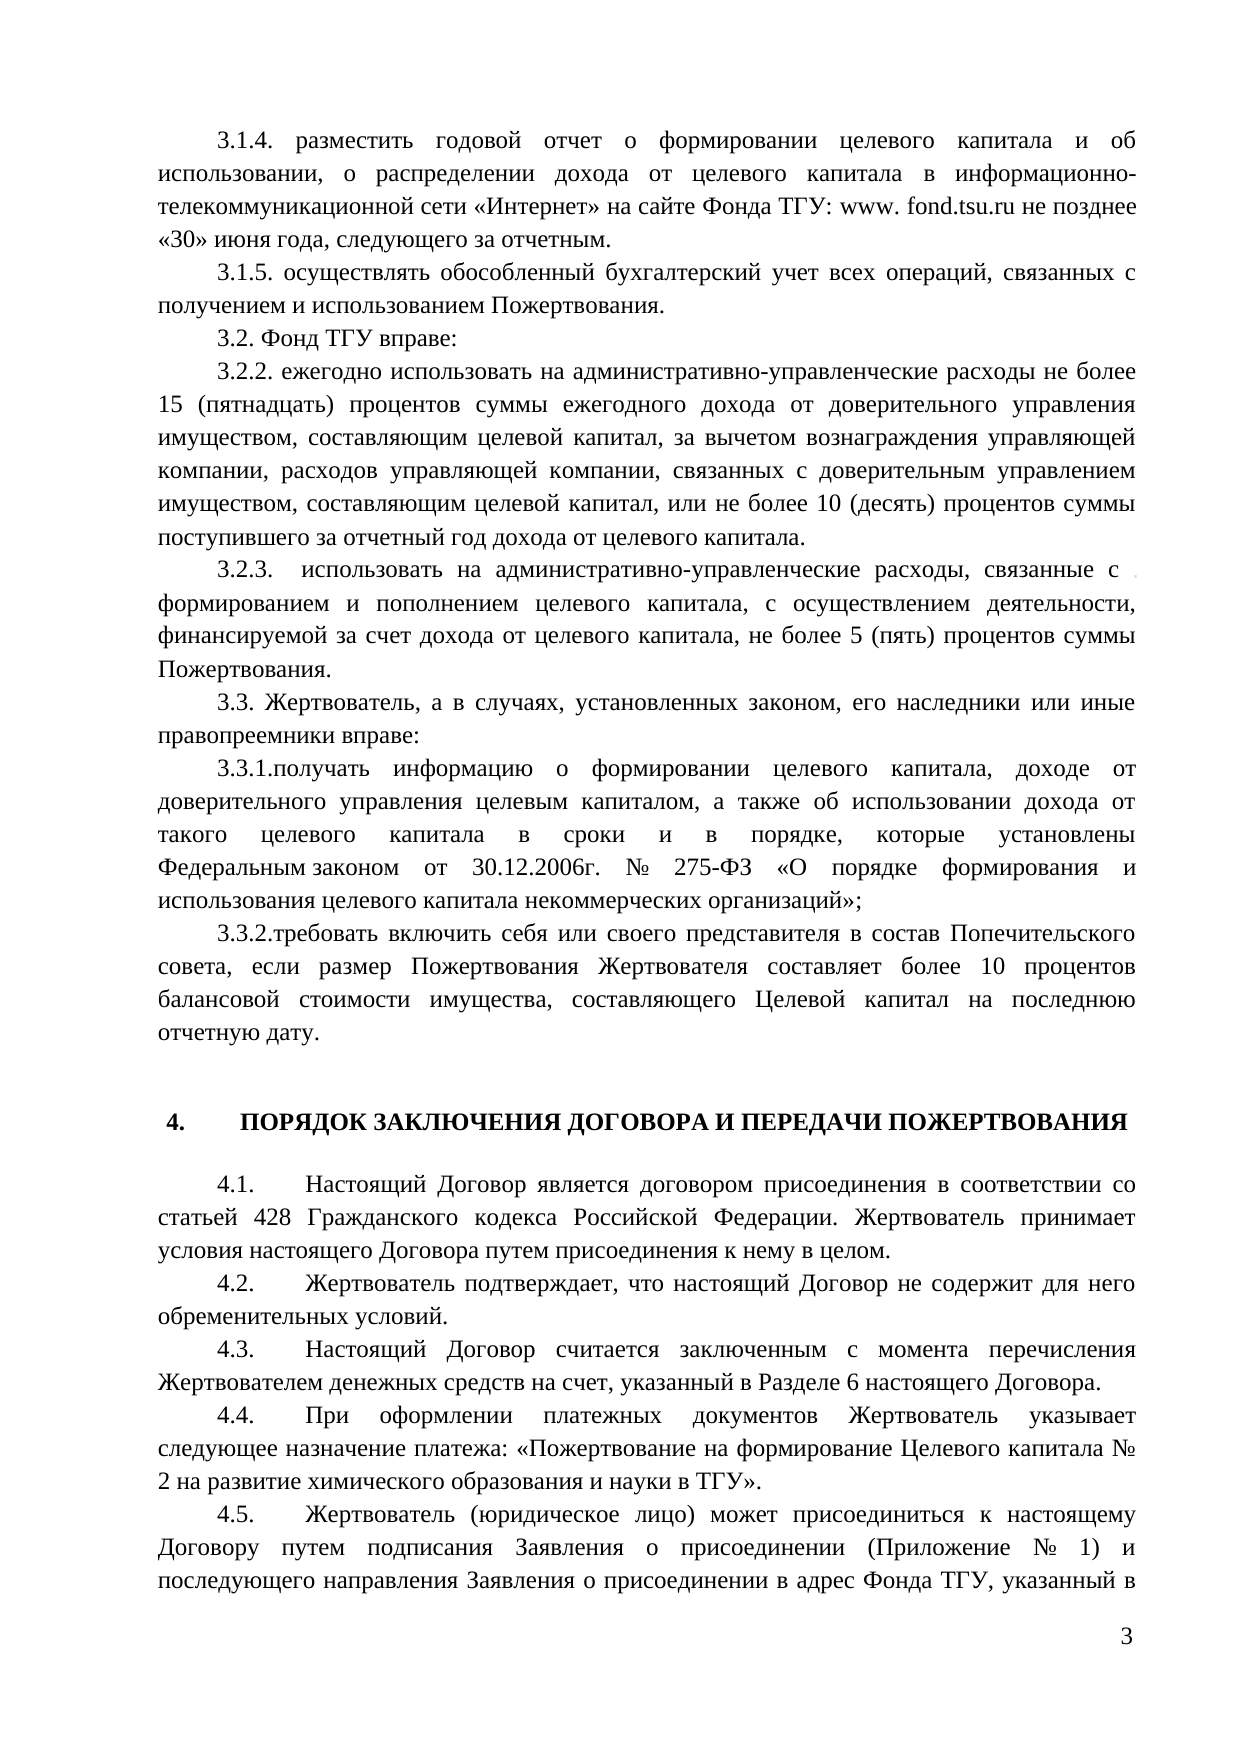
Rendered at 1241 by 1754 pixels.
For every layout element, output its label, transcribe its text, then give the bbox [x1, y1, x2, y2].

text 3.3. Жертвователь, а в случаях, установленных законом, его наследники или иные правопреемники вправе: [158, 687, 1137, 748]
text 3.2.3. использовать на административно-управленческие расходы, связанные с формированием и пополнением целевого капитала, с осуществлением деятельности, финансируемой за счет дохода от целевого капитала, не более 5 (пять) процентов суммы Пожертвования. [158, 554, 1137, 682]
list Настоящий Договор считается заключенным с момента перечисления Жертвователем денежных средств на счет, указанный в Разделе 6 настоящего Договора. [158, 1334, 1137, 1396]
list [158, 1499, 1137, 1594]
text 3.3.1.получать информацию о формировании целевого капитала, доходе от доверительного управления целевым капиталом, а также об использовании дохода от такого целевого капитала в сроки и в порядке, которые установлены Федеральным законом от 30.12.2006г. № 275-ФЗ «О порядке формирования и использования целевого капитала некоммерческих организаций»; [158, 847, 1137, 913]
list Настоящий Договор является договором присоединения в соответствии со статьей 428 Гражданского кодекса Российской Федерации. Жертвователь принимает условия настоящего Договора путем присоединения к нему в целом. [158, 1169, 1137, 1264]
text 3.2. Фонд ТГУ вправе: [158, 323, 1137, 352]
text 3.1.5. осуществлять обособленный бухгалтерский учет всех операций, связанных с получением и использованием Пожертвования. [158, 257, 1137, 319]
list При оформлении платежных документов Жертвователь указывает следующее назначение платежа: «Пожертвование на формирование Целевого капитала № 2 на развитие химического образования и науки в ТГУ». [158, 1400, 1137, 1495]
text 3.3.2.требовать включить себя или своего представителя в состав Попечительского совета, если размер Пожертвования Жертвователя составляет более 10 процентов балансовой стоимости имущества, составляющего Целевой капитал на последнюю отчетную дату. [158, 918, 1137, 1046]
list ПОРЯДОК ЗАКЛЮЧЕНИЯ ДОГОВОРА И ПЕРЕДАЧИ ПОЖЕРТВОВАНИЯ [158, 1107, 1137, 1136]
text 3.1.4. разместить годовой отчет о формировании целевого капитала и об использовании, о распределении дохода от целевого капитала в информационно-телекоммуникационной сети «Интернет» на сайте Фонда ТГУ: www. fond.tsu.ru не позднее «30» июня года, следующего за отчетным. [158, 125, 1137, 253]
text 3.3.1.получать информацию о формировании целевого капитала, доходе от доверительного управления целевым капиталом, а также об использовании дохода от такого целевого капитала в сроки и в порядке, которые установлены Федеральным законом от 30.12.2006г. № 275-ФЗ «О порядке формирования и использования целевого капитала некоммерческих организаций»; [158, 753, 1137, 786]
list Жертвователь подтверждает, что настоящий Договор не содержит для него обременительных условий. [158, 1268, 1137, 1330]
text 3.2.2. ежегодно использовать на административно-управленческие расходы не более 15 (пятнадцать) процентов суммы ежегодного дохода от доверительного управления имуществом, составляющим целевой капитал, за вычетом вознаграждения управляющей компании, расходов управляющей компании, связанных с доверительным управлением имуществом, составляющим целевой капитал, или не более 10 (десять) процентов суммы поступившего за отчетный год дохода от целевого капитала. [158, 356, 1137, 550]
